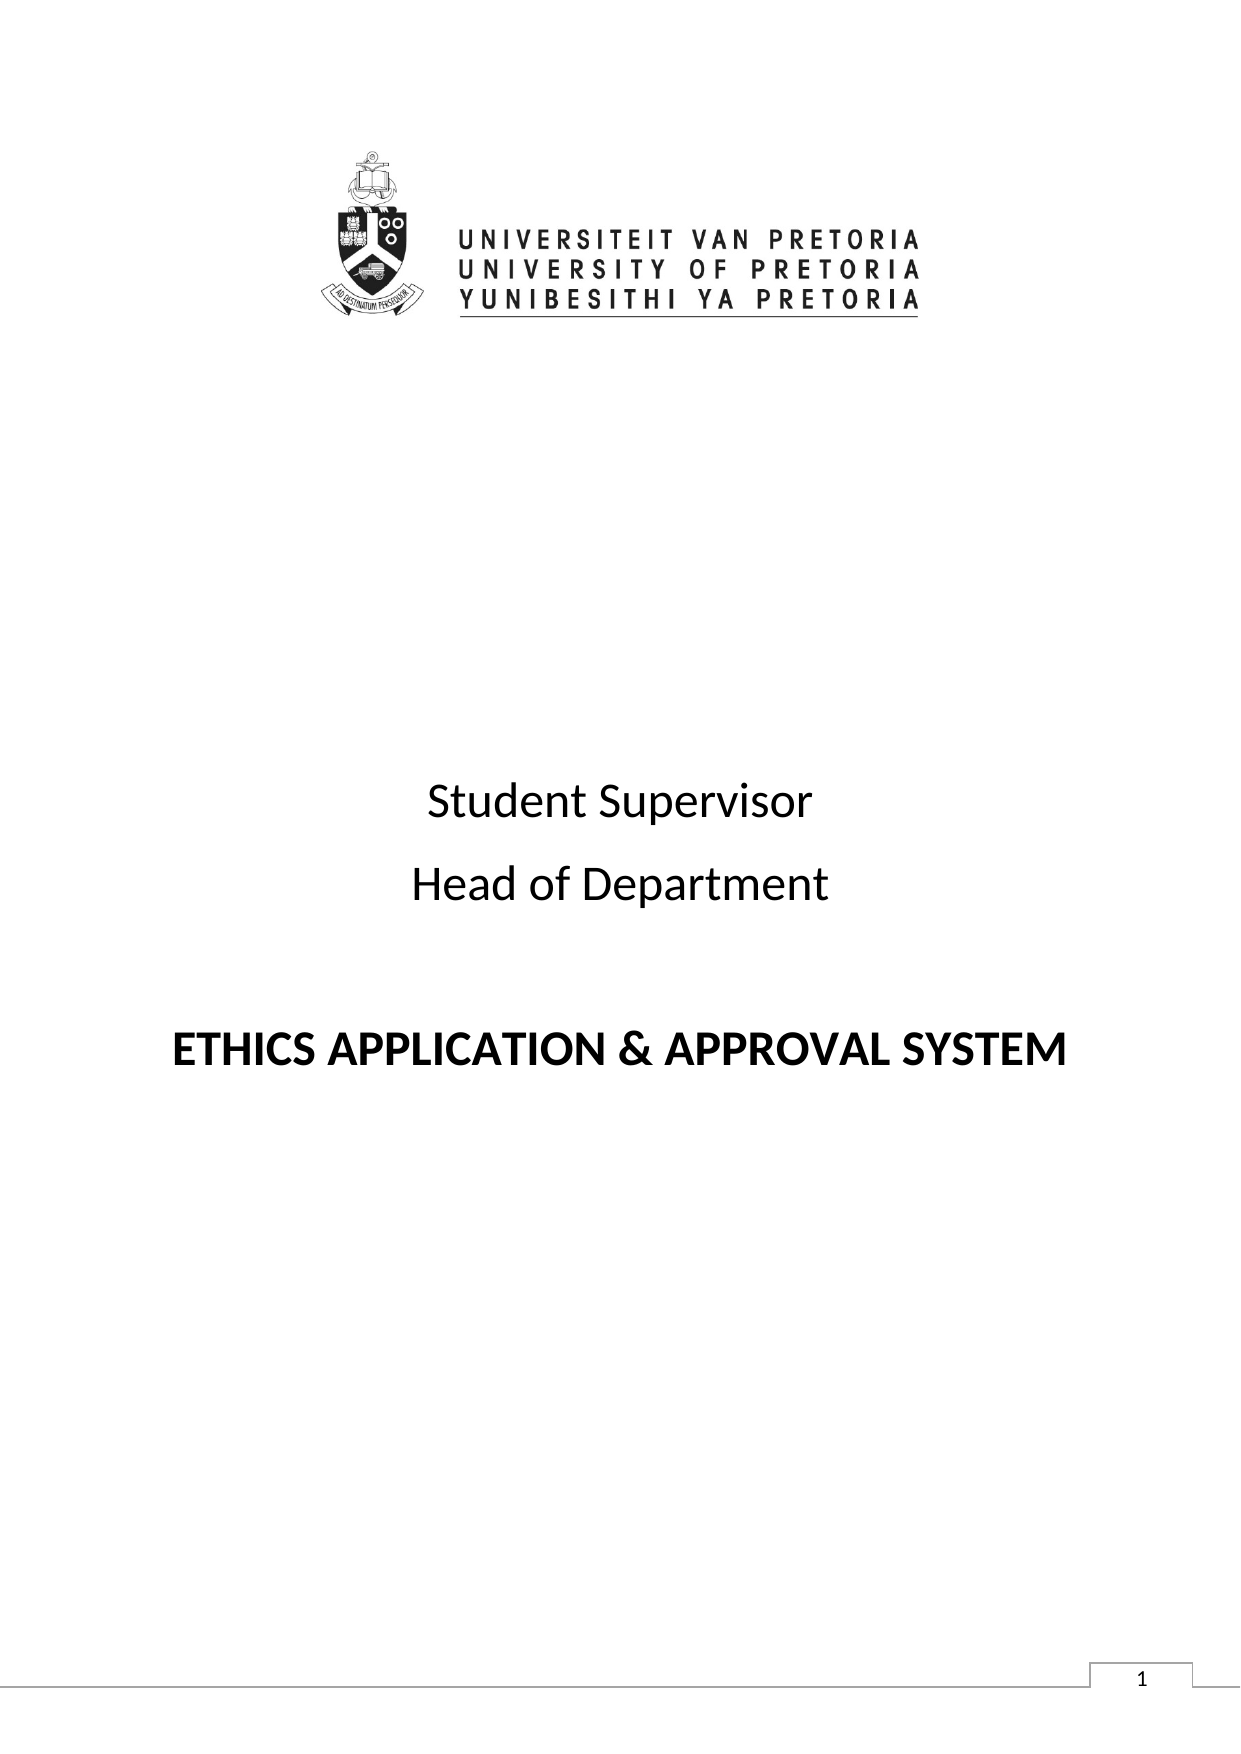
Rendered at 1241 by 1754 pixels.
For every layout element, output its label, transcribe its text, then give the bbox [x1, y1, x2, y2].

text Head of Department [150, 851, 1090, 912]
text ETHICS APPLICATION & APPROVAL SYSTEM [150, 1016, 1090, 1077]
text Student Supervisor [150, 769, 1090, 830]
picture [321, 150, 920, 319]
